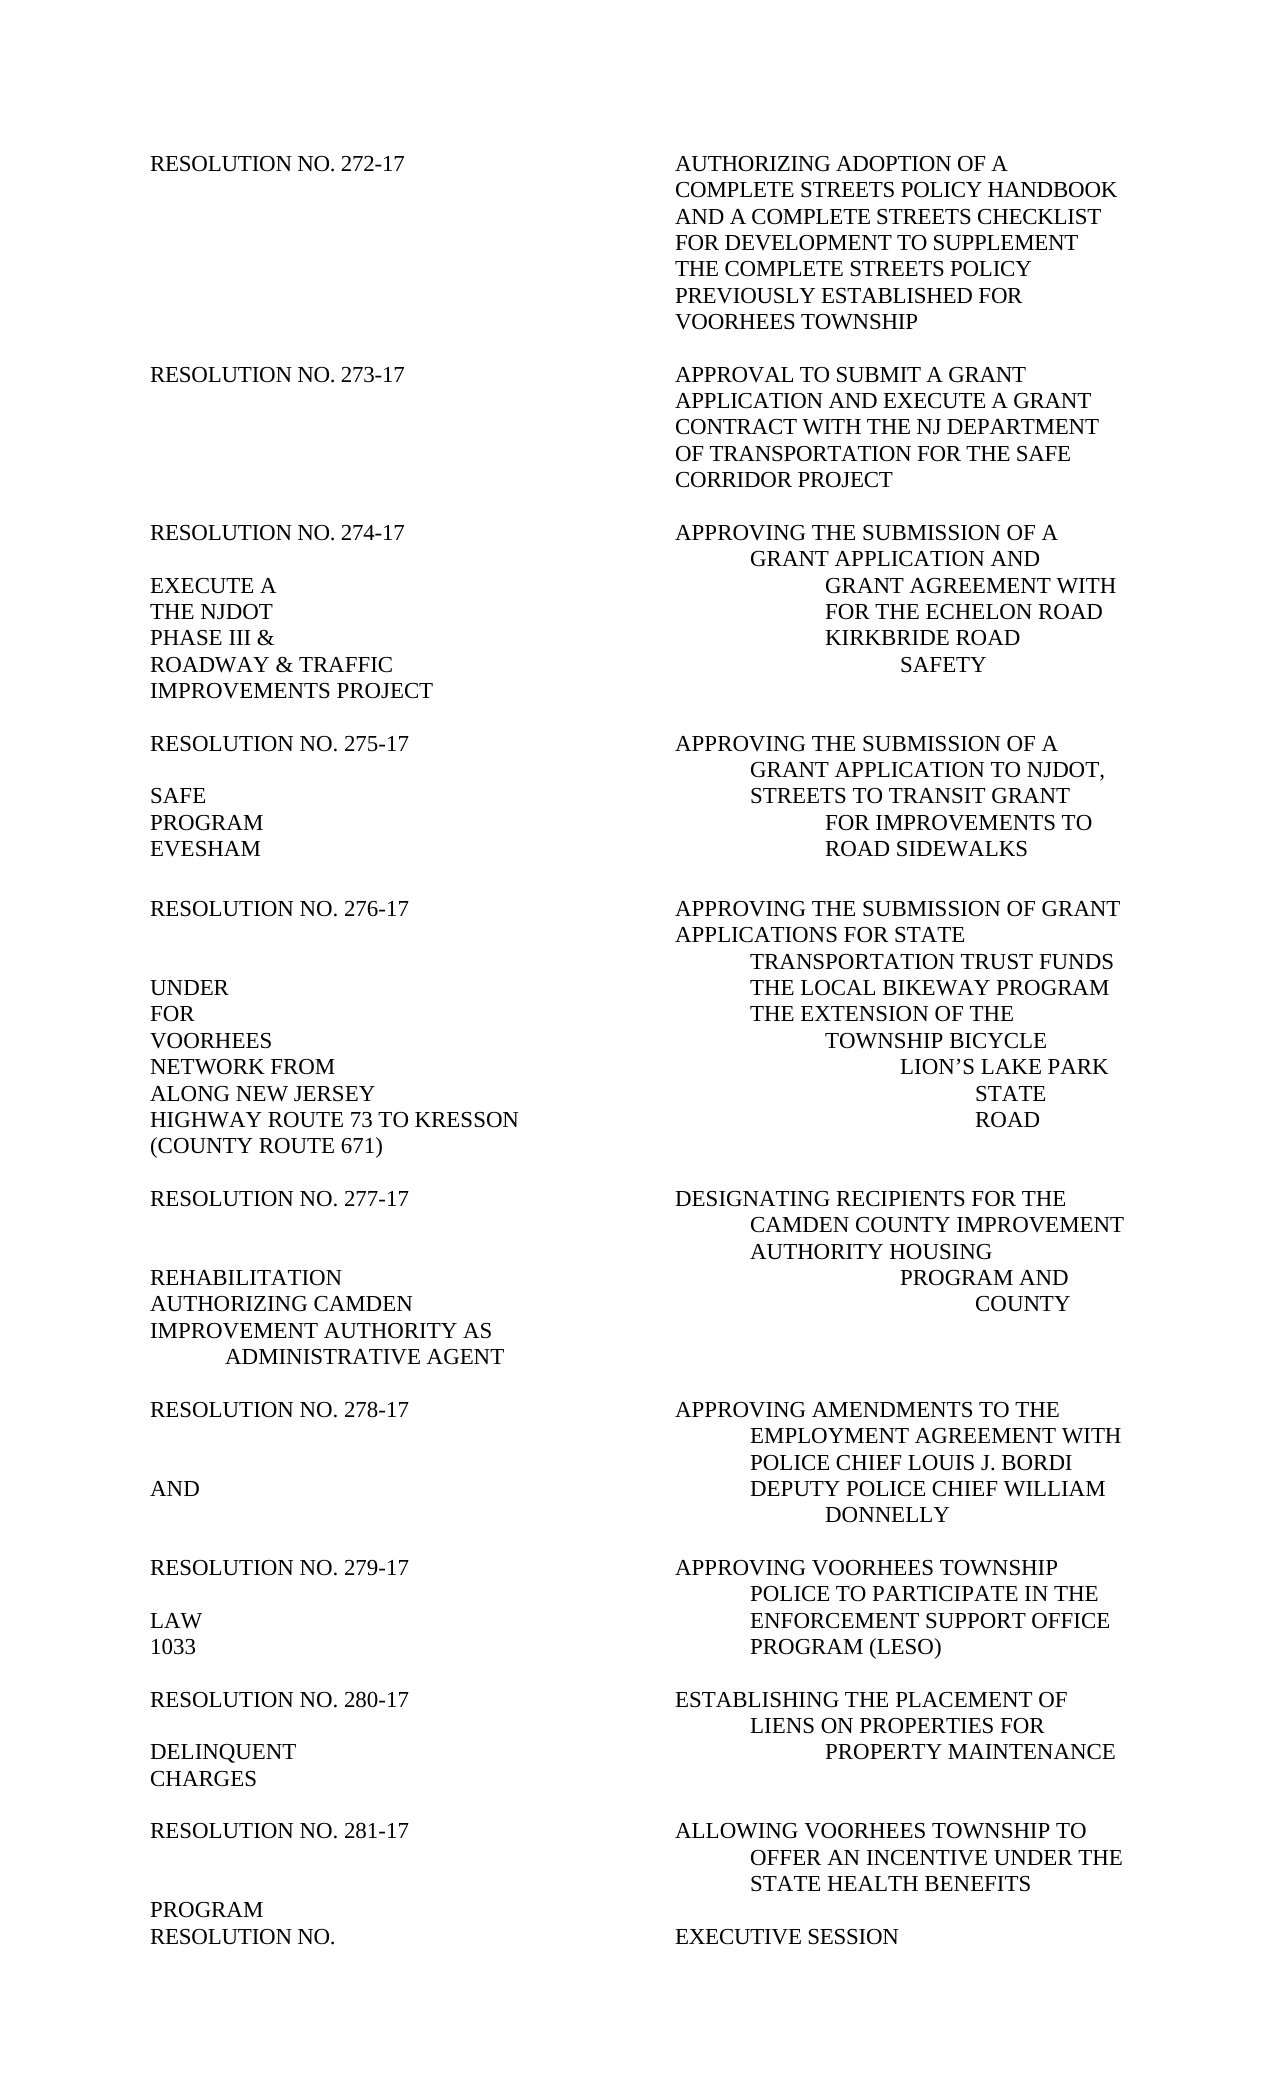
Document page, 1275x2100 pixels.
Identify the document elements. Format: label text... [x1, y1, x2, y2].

text RESOLUTION NO. EXECUTIVE SESSION [150, 1923, 1125, 1949]
text RESOLUTION NO. 274-17 APPROVING THE SUBMISSION OF A GRANT APPLICATION AND EXECUTE A GRANT AGREEMENT WITH THE NJDOT FOR THE ECHELON ROAD PHASE III & KIRKBRIDE ROAD ROADWAY & TRAFFIC SAFETY IMPROVEMENTS PROJECT [150, 519, 1125, 703]
text RESOLUTION NO. 279-17 APPROVING VOORHEES TOWNSHIP POLICE TO PARTICIPATE IN THE LAW ENFORCEMENT SUPPORT OFFICE 1033 PROGRAM (LESO) [150, 1554, 1125, 1659]
text RESOLUTION NO. 273-17 APPROVAL TO SUBMIT A GRANT APPLICATION AND EXECUTE A GRANT CONTRACT WITH THE NJ DEPARTMENT OF TRANSPORTATION FOR THE SAFE CORRIDOR PROJECT [150, 361, 1125, 493]
text RESOLUTION NO. 276-17 APPROVING THE SUBMISSION OF GRANT APPLICATIONS FOR STATE TRANSPORTATION TRUST FUNDS UNDER THE LOCAL BIKEWAY PROGRAM FOR THE EXTENSION OF THE VOORHEES TOWNSHIP BICYCLE NETWORK FROM LION’S LAKE PARK ALONG NEW JERSEY STATE HIGHWAY ROUTE 73 TO KRESSON ROAD (COUNTY ROUTE 671) [150, 895, 1125, 1159]
text RESOLUTION NO. 277-17 DESIGNATING RECIPIENTS FOR THE CAMDEN COUNTY IMPROVEMENT AUTHORITY HOUSING REHABILITATION PROGRAM AND AUTHORIZING CAMDEN COUNTY IMPROVEMENT AUTHORITY AS ADMINISTRATIVE AGENT [150, 1185, 1125, 1369]
text RESOLUTION NO. 275-17 APPROVING THE SUBMISSION OF A GRANT APPLICATION TO NJDOT, SAFE STREETS TO TRANSIT GRANT PROGRAM FOR IMPROVEMENTS TO EVESHAM ROAD SIDEWALKS [150, 730, 1125, 862]
text RESOLUTION NO. 281-17 ALLOWING VOORHEES TOWNSHIP TO OFFER AN INCENTIVE UNDER THE STATE HEALTH BENEFITS PROGRAM [150, 1817, 1125, 1923]
text RESOLUTION NO. 278-17 APPROVING AMENDMENTS TO THE EMPLOYMENT AGREEMENT WITH POLICE CHIEF LOUIS J. BORDI AND DEPUTY POLICE CHIEF WILLIAM DONNELLY [150, 1396, 1125, 1528]
text RESOLUTION NO. 272-17 AUTHORIZING ADOPTION OF A COMPLETE STREETS POLICY HANDBOOK AND A COMPLETE STREETS CHECKLIST FOR DEVELOPMENT TO SUPPLEMENT THE COMPLETE STREETS POLICY PREVIOUSLY ESTABLISHED FOR VOORHEES TOWNSHIP [150, 150, 1125, 334]
text RESOLUTION NO. 280-17 ESTABLISHING THE PLACEMENT OF LIENS ON PROPERTIES FOR DELINQUENT PROPERTY MAINTENANCE CHARGES [150, 1686, 1125, 1791]
